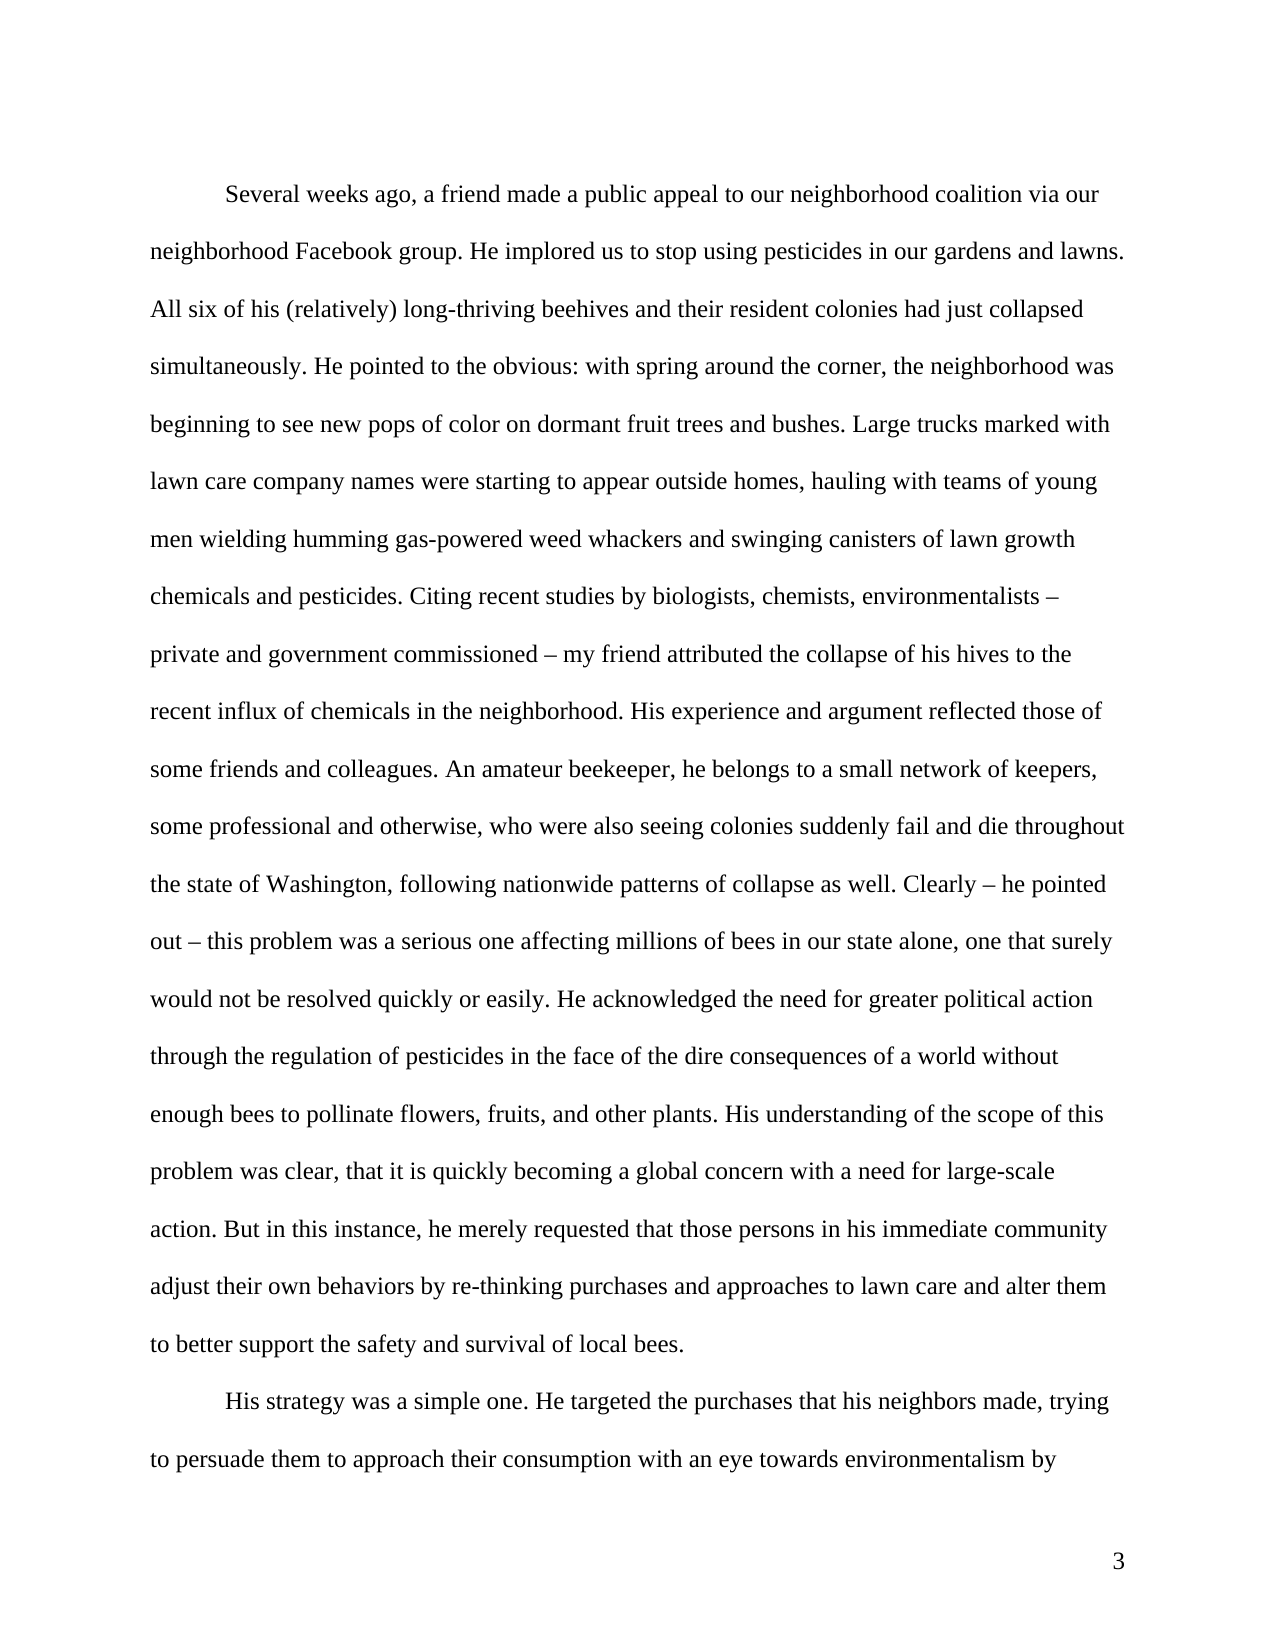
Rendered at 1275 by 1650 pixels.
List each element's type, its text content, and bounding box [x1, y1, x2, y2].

text Several weeks ago, a friend made a public appeal to our neighborhood coalition via our neighborhood Facebook group. He implored us to stop using pesticides in our gardens and lawns. All six of his (relatively) long-thriving beehives and their resident colonies had just collapsed simultaneously. He pointed to the obvious: with spring around the corner, the neighborhood was beginning to see new pops of color on dormant fruit trees and bushes. trucks marked with lawncare company names were starting to appear outside homes, with teams of young men wielding humming gas-powered weed whackers and swinging canisters of lawn growth chemicals. Citing recent studies by biologists, chemists, environmentalists – private and government commissioned – my friend attributed the collapse of his hives to the recent influx of chemicals in the neighborhood. His experience and argument reflected those of some friends and colleagues. An amateur beekeeper, he belongs to a small of keepers, some professional and who were also seeing colonies suddenly fail and die throughout the state of Washington, following nationwide patterns of collapse as well. Clearly – he pointed out – this problem was a serious one affecting millions of bees in our state alone, one that surely would not be resolved quickly or easily. He acknowledged the need for greater political action through the regulation of pesticides in the face of the dire consequences of a world without enough bees to pollinate flowers, fruits, and other plants. His understanding of the scope of this problem was clear, that it is quickly becoming a global concern with a need for large-scale action. But in this instance, he merely requested that those persons in his immediate community adjust their own behaviors by re-thinking purchases and approaches to lawn care and alter them to better support the safety and survival of local bees. [150, 179, 1125, 1357]
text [150, 1386, 1125, 1472]
